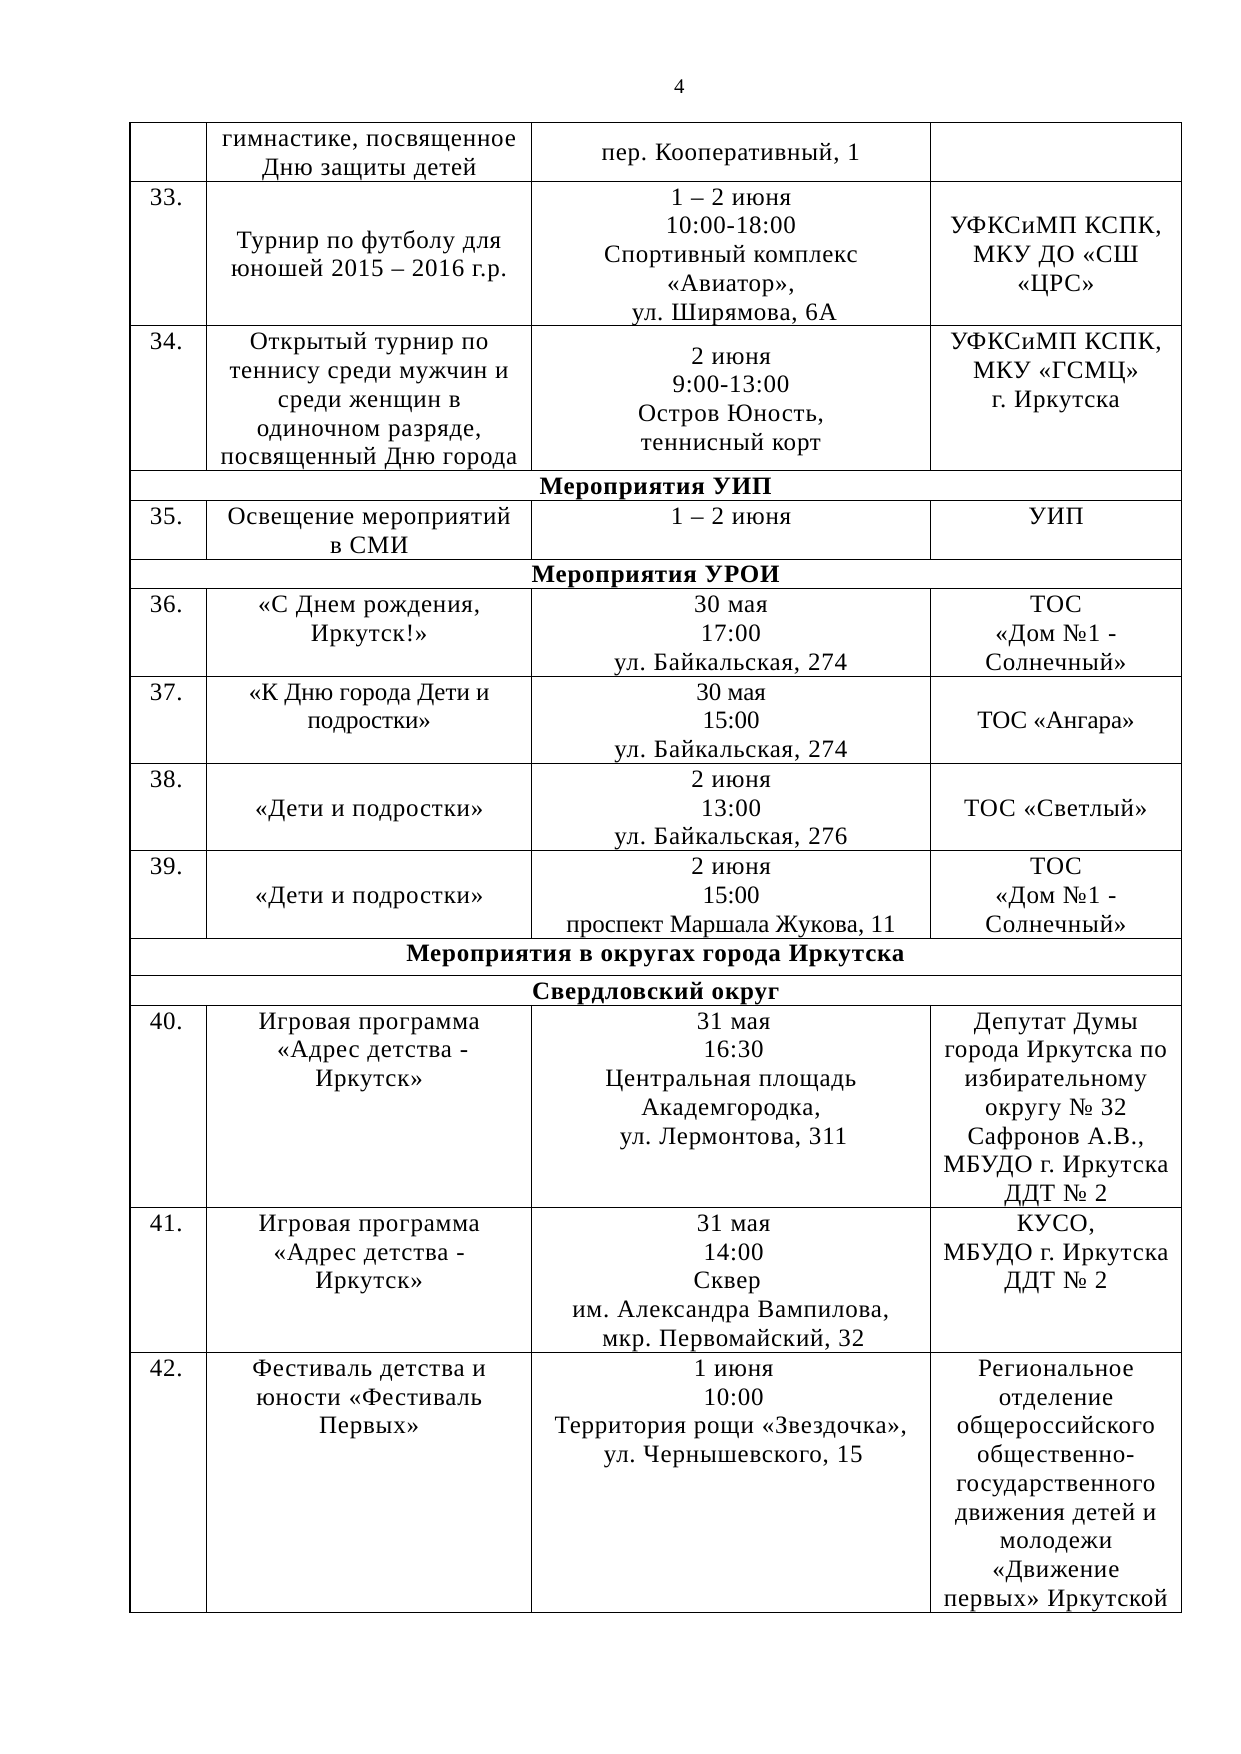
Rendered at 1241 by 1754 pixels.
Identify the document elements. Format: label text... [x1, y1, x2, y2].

table_cell 30 мая 17:00 ул. Байкальская, 274 [532, 589, 930, 676]
table_cell [131, 326, 206, 470]
table_cell ТОС «Светлый» [931, 764, 1181, 850]
table_cell «К Дню города Дети и подростки» [207, 677, 531, 763]
table_cell [131, 851, 206, 937]
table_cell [532, 1353, 930, 1612]
table_cell ТОС «Дом №1 - Солнечный» [931, 589, 1181, 676]
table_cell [207, 1353, 531, 1612]
table_cell УИП [931, 501, 1181, 558]
table_cell [131, 589, 206, 676]
table_cell 2 июня 9:00-13:00 Остров Юность, теннисный корт [532, 326, 930, 470]
table_cell 31 мая 14:00 Сквер им. Александра Вампилова, мкр. Первомайский, 32 [532, 1208, 930, 1352]
table_cell 1 – 2 июня [532, 501, 930, 558]
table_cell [931, 1353, 1181, 1612]
table_cell Депутат Думы города Иркутска по избирательному округу № 32 Сафронов А.В., МБУДО г. Иркутска ДДТ № 2 [931, 1006, 1181, 1207]
table_cell [131, 1353, 206, 1612]
table_cell «С Днем рождения, Иркутск!» [207, 589, 531, 676]
table_cell Турнир по футболу для юношей 2015 – 2016 г.р. [207, 182, 531, 325]
table_cell Игровая программа «Адрес детства - Иркутск» [207, 1208, 531, 1352]
table_cell ТОС «Ангара» [931, 677, 1181, 763]
table_cell [131, 1208, 206, 1352]
table_cell [131, 123, 206, 181]
table_cell 2 июня 13:00 ул. Байкальская, 276 [532, 764, 930, 850]
table_cell 31 мая 16:30 Центральная площадь Академгородка, ул. Лермонтова, 311 [532, 1006, 930, 1207]
table_cell 2 июня 15:00 проспект Маршала Жукова, 11 [532, 851, 930, 937]
table_cell [131, 1006, 206, 1207]
table_cell 1 – 2 июня 10:00-18:00 Спортивный комплекс «Авиатор», ул. Ширямова, 6А [532, 182, 930, 325]
table_cell [131, 764, 206, 850]
table_cell 30 мая 15:00 ул. Байкальская, 274 [532, 677, 930, 763]
table_cell УФКСиМП КСПК, МКУ «ГСМЦ» г. Иркутска [931, 326, 1181, 470]
table_cell [131, 182, 206, 325]
table_cell Открытый турнир по теннису среди мужчин и среди женщин в одиночном разряде, посвященный Дню города [207, 326, 531, 470]
table_cell [131, 677, 206, 763]
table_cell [931, 123, 1181, 181]
table_cell Мероприятия УРОИ [131, 560, 1181, 588]
table_cell ТОС «Дом №1 - Солнечный» [931, 851, 1181, 937]
table_cell Игровая программа «Адрес детства - Иркутск» [207, 1006, 531, 1207]
table_cell [131, 501, 206, 558]
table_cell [207, 123, 531, 181]
table_cell Свердловский округ [131, 976, 1181, 1005]
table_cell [532, 123, 930, 181]
table_cell КУСО, МБУДО г. Иркутска ДДТ № 2 [931, 1208, 1181, 1352]
table_cell «Дети и подростки» [207, 851, 531, 937]
table_cell Мероприятия в округах города Иркутска [131, 939, 1181, 975]
table_cell Освещение мероприятий в СМИ [207, 501, 531, 558]
table_cell УФКСиМП КСПК, МКУ ДО «СШ «ЦРС» [931, 182, 1181, 325]
table_cell «Дети и подростки» [207, 764, 531, 850]
table_cell Мероприятия УИП [131, 471, 1181, 500]
